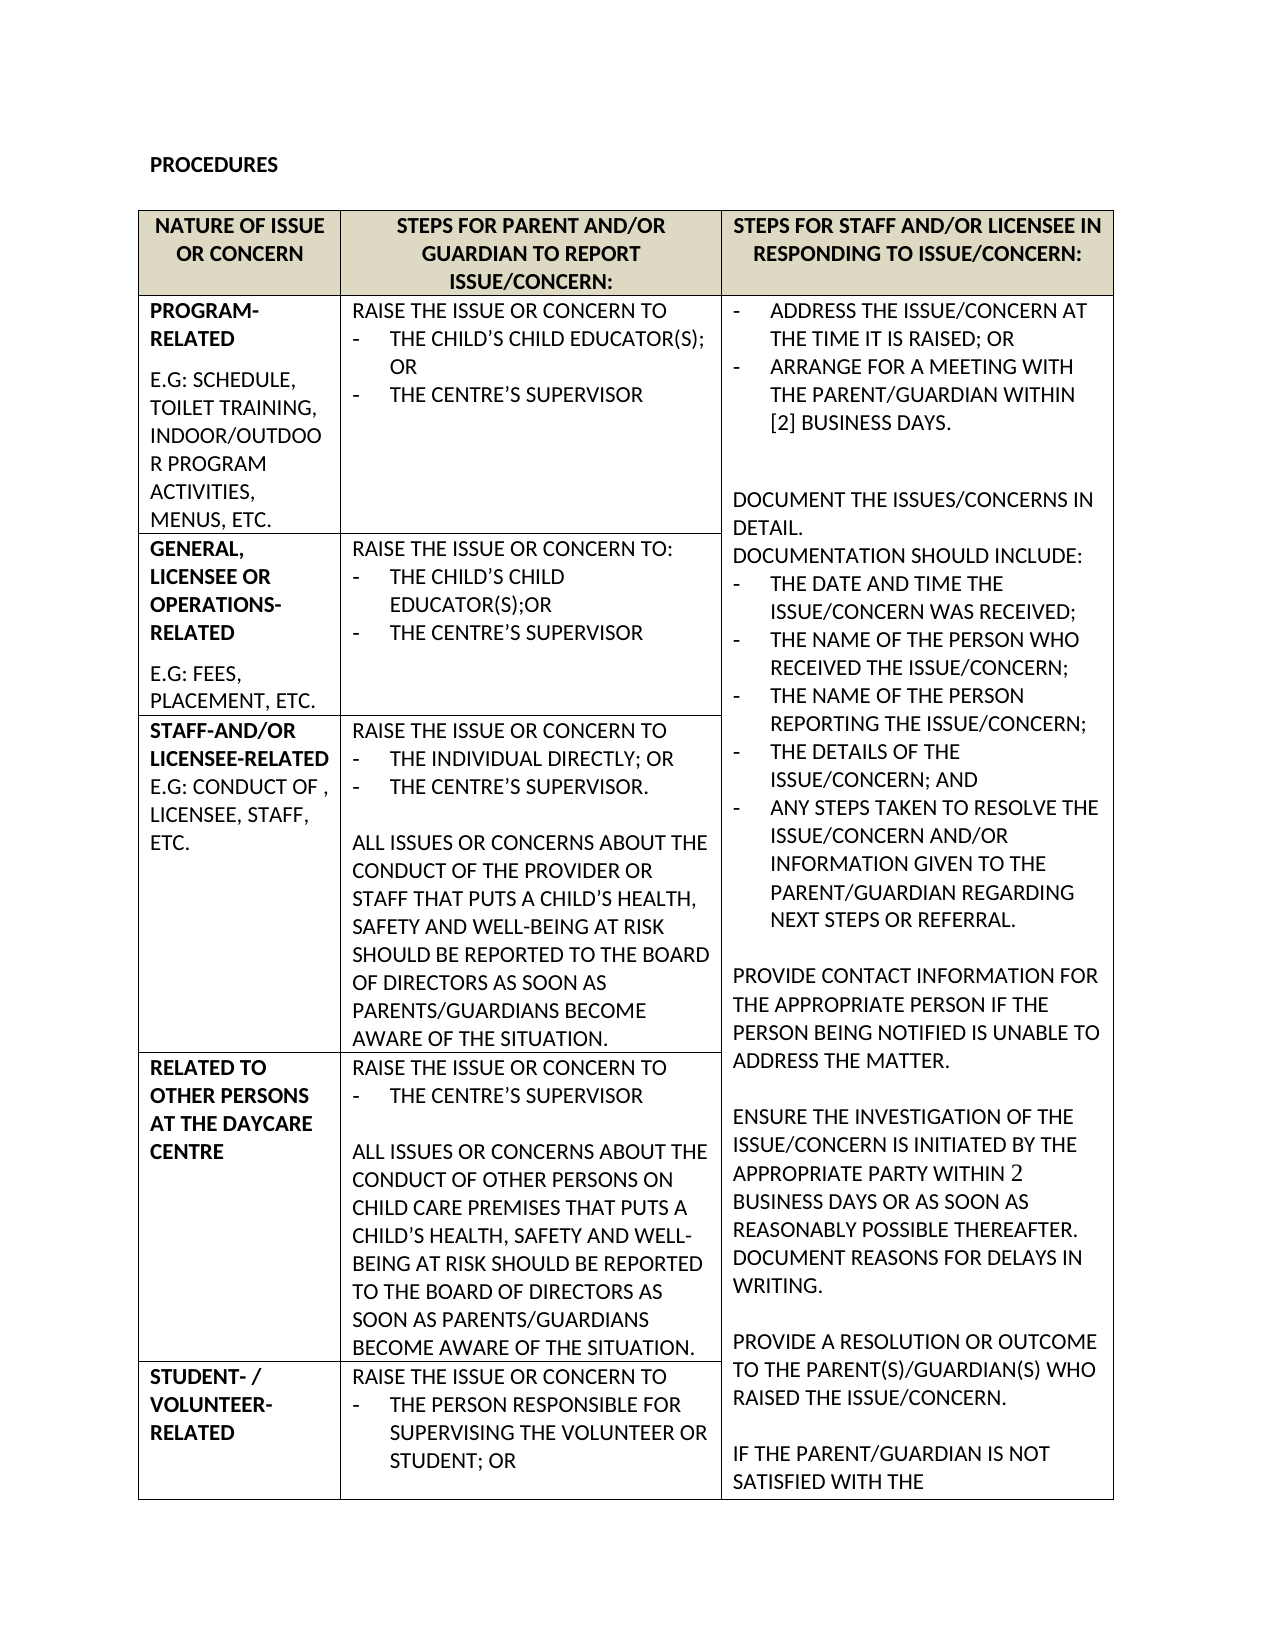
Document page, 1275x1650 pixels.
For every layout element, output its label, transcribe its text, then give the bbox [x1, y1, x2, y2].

table_cell GENERAL, LICENSEE OR OPERATIONS-RELATED E.G: FEES, PLACEMENT, ETC. [139, 534, 340, 715]
table_cell RAISE THE ISSUE OR CONCERN TO THE CENTRE’S SUPERVISOR ALL ISSUES OR CONCERNS ABOUT THE CONDUCT OF OTHER PERSONS ON CHILD CARE PREMISES THAT PUTS A CHILD’S HEALTH, SAFETY AND WELL-BEING AT RISK SHOULD BE REPORTED TO THE BOARD OF DIRECTORS AS SOON AS PARENTS/GUARDIANS BECOME AWARE OF THE SITUATION. [341, 1053, 721, 1361]
table_cell STUDENT- / VOLUNTEER-RELATED [139, 1362, 340, 1499]
table_cell ADDRESS THE ISSUE/CONCERN AT THE TIME IT IS RAISED; OR ARRANGE FOR A MEETING WITH THE PARENT/GUARDIAN WITHIN BUSINESS DAYS. DOCUMENT THE ISSUES/CONCERNS IN DETAIL. DOCUMENTATION SHOULD INCLUDE: THE DATE AND TIME THE ISSUE/CONCERN WAS RECEIVED; THE NAME OF THE PERSON WHO RECEIVED THE ISSUE/CONCERN; THE NAME OF THE PERSON REPORTING THE ISSUE/CONCERN; THE DETAILS OF THE ISSUE/CONCERN; AND ANY STEPS TAKEN TO RESOLVE THE ISSUE/CONCERN AND/OR INFORMATION GIVEN TO THE PARENT/GUARDIAN REGARDING NEXT STEPS OR REFERRAL. PROVIDE CONTACT INFORMATION FOR THE APPROPRIATE PERSON IF THE PERSON BEING NOTIFIED IS UNABLE TO ADDRESS THE MATTER. ENSURE THE INVESTIGATION OF THE ISSUE/CONCERN IS INITIATED BY THE APPROPRIATE PARTY WITHIN BUSINESS DAYS OR AS SOON AS REASONABLY POSSIBLE THEREAFTER. DOCUMENT REASONS FOR DELAYS IN WRITING. PROVIDE A RESOLUTION OR OUTCOME TO THE PARENT(S)/GUARDIAN(S) WHO RAISED THE ISSUE/CONCERN. IF THE PARENT/GUARDIAN IS NOT SATISFIED WITH THE RESOLUTION/OUTCOME, ENSURE THAT CONTACT INFORMATION FOR THE BOARD OF DIRECTORS IS COMMUNICATED TO THE PARENT/GUARDIAN. IT IS ALSO POSTED WITHIN THE CENTRE. [722, 296, 1113, 1499]
table_cell STAFF-AND/OR LICENSEE-RELATED E.G: CONDUCT OF , LICENSEE, STAFF, ETC. [139, 716, 340, 1052]
table_cell RELATED TO OTHER PERSONS AT THE DAYCARE CENTRE [139, 1053, 340, 1361]
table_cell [341, 1362, 721, 1499]
table_cell RAISE THE ISSUE OR CONCERN TO THE INDIVIDUAL DIRECTLY; OR THE CENTRE’S SUPERVISOR. ALL ISSUES OR CONCERNS ABOUT THE CONDUCT OF THE PROVIDER OR STAFF THAT PUTS A CHILD’S HEALTH, SAFETY AND WELL-BEING AT RISK SHOULD BE REPORTED TO THE BOARD OF DIRECTORS AS SOON AS PARENTS/GUARDIANS BECOME AWARE OF THE SITUATION. [341, 716, 721, 1052]
table_cell RAISE THE ISSUE OR CONCERN TO: THE CHILD’S CHILD EDUCATOR(S);OR THE CENTRE’S SUPERVISOR [341, 534, 721, 715]
table_cell PROGRAM-RELATED E.G: SCHEDULE, TOILET TRAINING, INDOOR/OUTDOOR PROGRAM ACTIVITIES, MENUS, ETC. [139, 296, 340, 533]
table_header STEPS FOR STAFF AND/OR LICENSEE IN RESPONDING TO ISSUE/CONCERN: [722, 211, 1113, 295]
subtitle PROCEDURES [150, 150, 1125, 178]
table_header STEPS FOR PARENT AND/OR GUARDIAN TO REPORT ISSUE/CONCERN: [341, 211, 721, 295]
table_header NATURE OF ISSUE OR CONCERN [139, 211, 340, 295]
table_cell RAISE THE ISSUE OR CONCERN TO THE CHILD’S CHILD EDUCATOR(S); OR THE CENTRE’S SUPERVISOR [341, 296, 721, 533]
